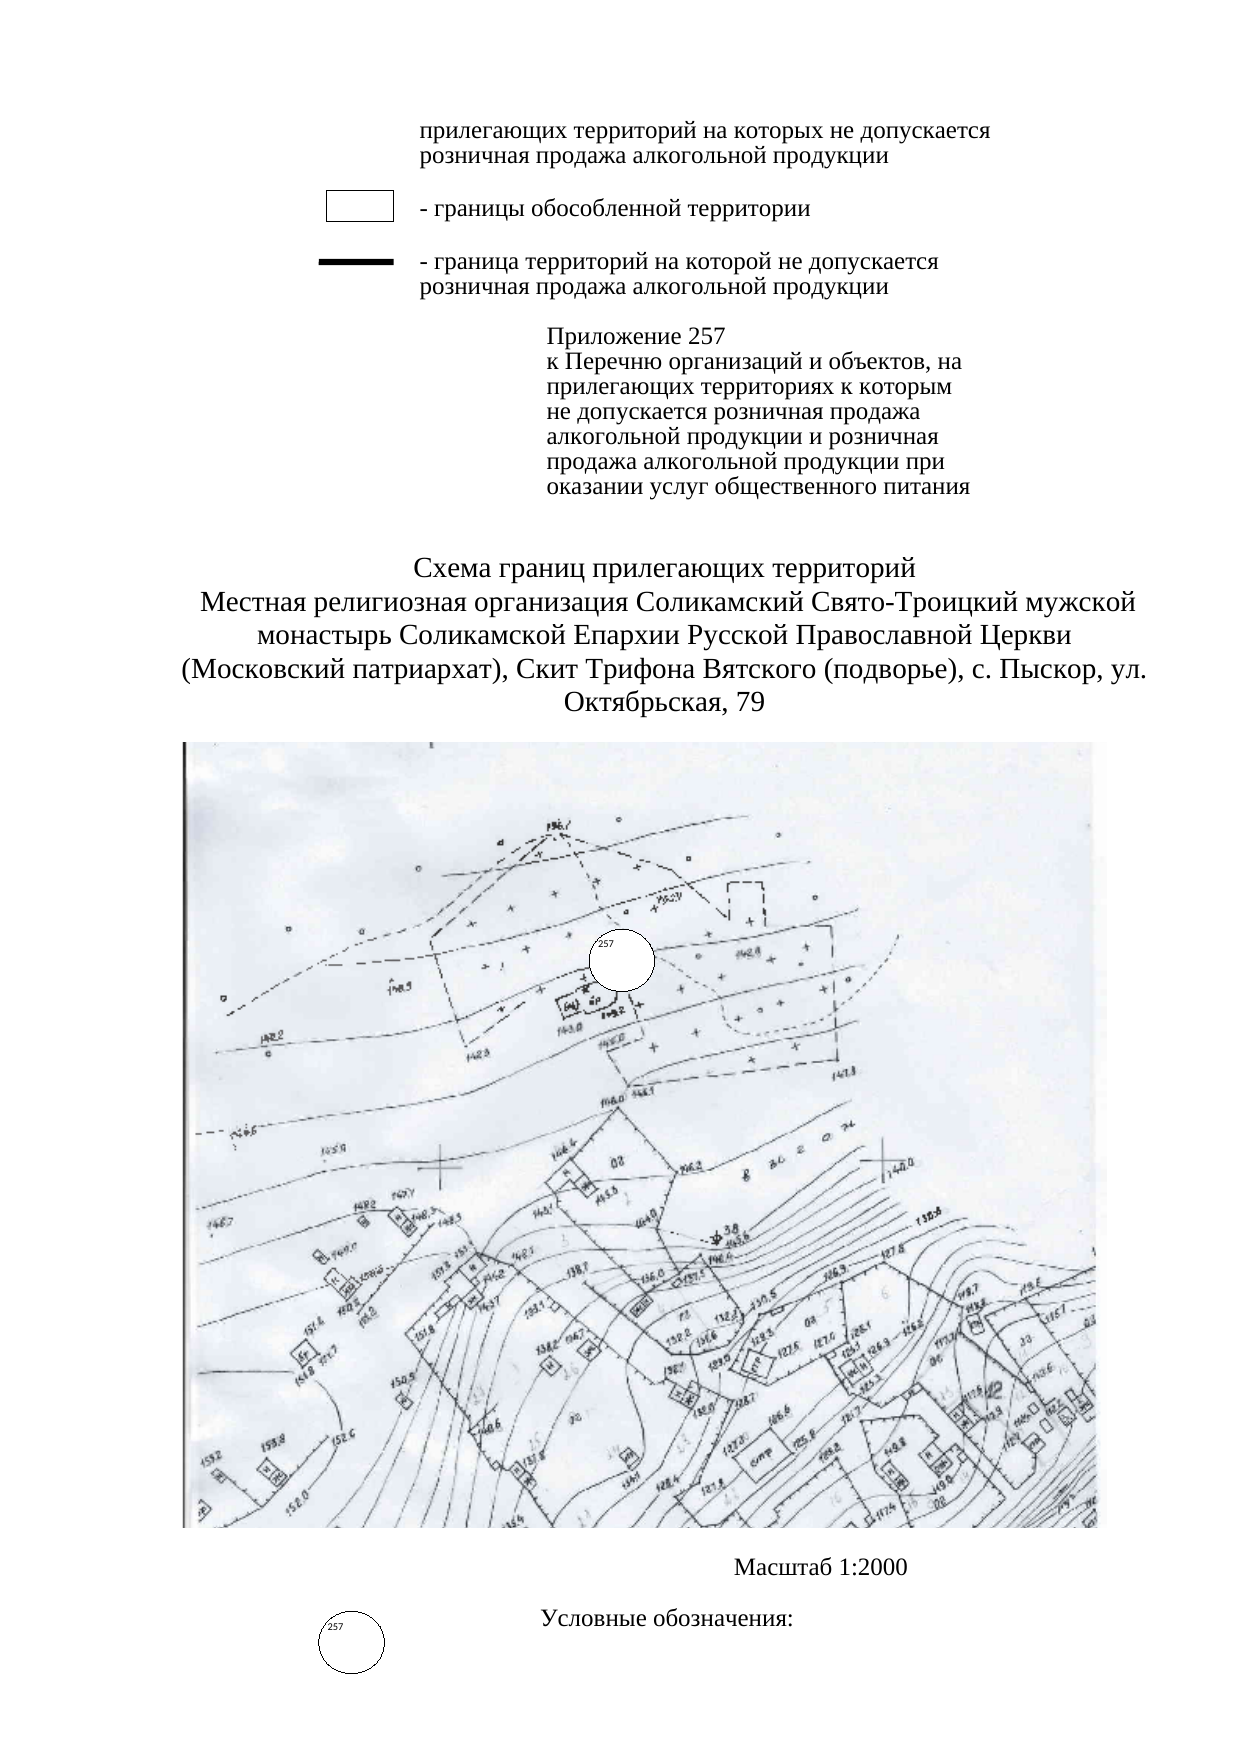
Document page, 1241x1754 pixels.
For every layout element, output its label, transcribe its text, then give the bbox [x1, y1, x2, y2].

text оказании услуг общественного питания [546, 474, 1152, 499]
text Схема границ прилегающих территорий [177, 550, 1152, 584]
text розничная продажа алкогольной продукции [177, 143, 1152, 168]
text к Перечню организаций и объектов, на [546, 349, 1152, 374]
text Местная религиозная организация Соликамский Свято-Троицкий мужской монастырь Соликамской Епархии Русской Православной Церкви (Московский патриархат), Скит Трифона Вятского (подворье), с. Пыскор, ул. Октябрьская, 79 [177, 584, 1152, 718]
text не допускается розничная продажа [546, 399, 1152, 424]
text продажа алкогольной продукции при [546, 449, 1152, 474]
text - границы обособленной территории [177, 168, 1152, 221]
text - граница территорий на которой не допускается [177, 221, 1152, 274]
text розничная продажа алкогольной продукции [177, 274, 1152, 299]
text прилегающих территорий на которых не допускается [177, 118, 1152, 143]
text Приложение 257 [546, 324, 1152, 349]
text Масштаб 1:2000 [177, 1552, 1152, 1581]
text алкогольной продукции и розничная [546, 424, 1152, 449]
text прилегающих территориях к которым [546, 374, 1152, 399]
text Условные обозначения: [177, 1606, 1152, 1631]
